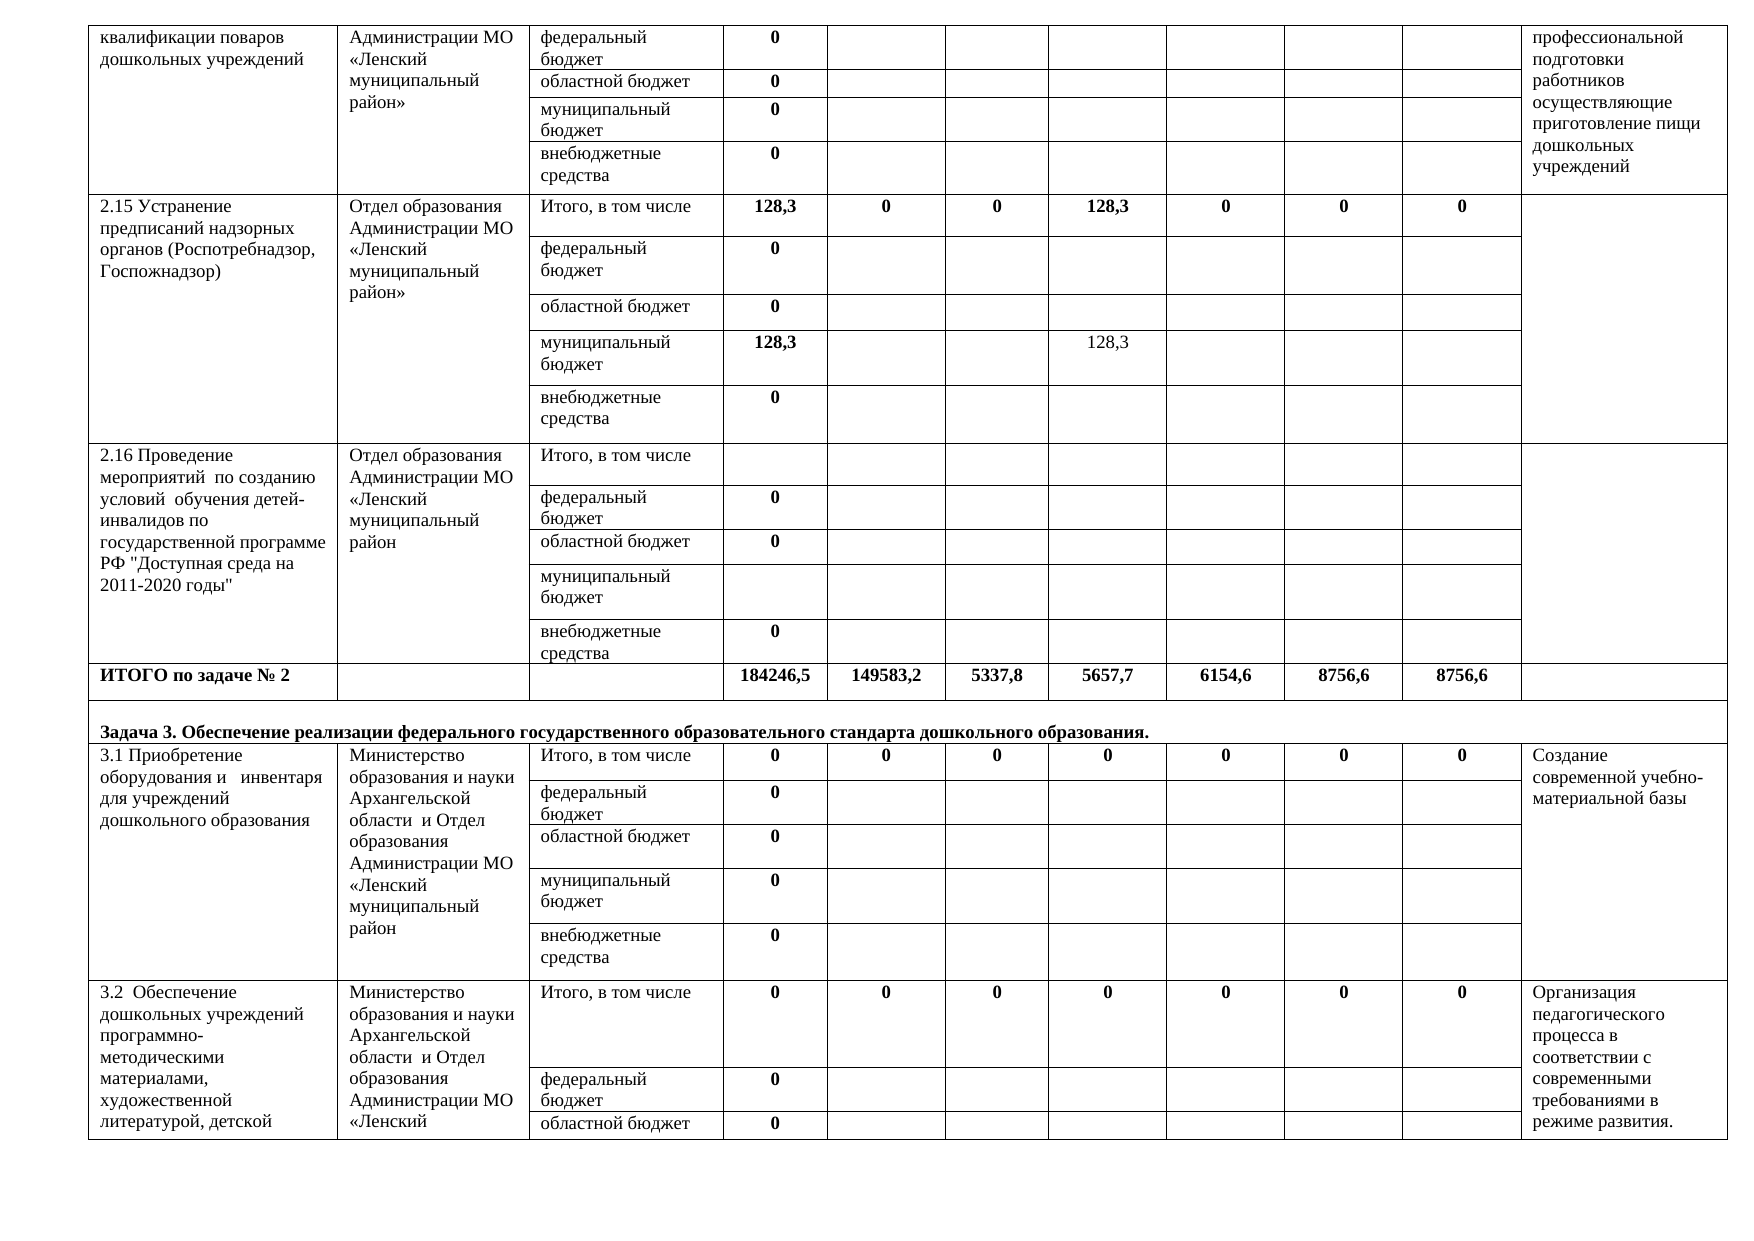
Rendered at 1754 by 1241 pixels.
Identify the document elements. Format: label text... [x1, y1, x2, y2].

table_cell [1285, 825, 1402, 867]
table_cell [1167, 781, 1284, 824]
table_cell [1403, 530, 1521, 564]
table_cell [1403, 70, 1521, 97]
table_cell [1285, 869, 1402, 923]
table_cell [1167, 70, 1284, 97]
table_cell [828, 565, 945, 619]
table_cell Задача 3. Обеспечение реализации федерального государственного образовательного стандарта дошкольного образования. [89, 701, 1727, 743]
table_cell 0 [724, 869, 827, 923]
table_cell [1403, 98, 1521, 141]
table_cell [946, 620, 1048, 663]
table_cell [1285, 331, 1402, 385]
table_cell областной бюджет [530, 1112, 723, 1138]
table_cell [946, 486, 1048, 529]
table_cell 0 [724, 295, 827, 330]
table_cell 0 [1049, 981, 1166, 1067]
table_cell 0 [724, 386, 827, 443]
table_cell 128,3 [724, 331, 827, 385]
table_cell [1049, 825, 1166, 867]
table_cell [1403, 1068, 1521, 1111]
table_cell [1403, 1112, 1521, 1138]
table_cell 0 [1285, 744, 1402, 780]
table_cell муниципальный бюджет [530, 98, 723, 141]
table_cell 0 [724, 70, 827, 97]
table_cell [946, 237, 1048, 294]
table_cell [1049, 237, 1166, 294]
table_cell [828, 98, 945, 141]
table_cell [946, 825, 1048, 867]
table_cell муниципальный бюджет [530, 869, 723, 923]
table_cell [1049, 486, 1166, 529]
table_cell [828, 1068, 945, 1111]
table_cell [1403, 825, 1521, 867]
table_cell [1285, 70, 1402, 97]
table_cell внебюджетные средства [530, 924, 723, 980]
table_cell [1285, 142, 1402, 194]
table_cell [946, 98, 1048, 141]
table_cell [946, 781, 1048, 824]
table_cell Итого, в том числе [530, 981, 723, 1067]
table_cell 8756,6 [1403, 664, 1521, 700]
table_cell 0 [724, 1112, 827, 1138]
table_cell [1403, 331, 1521, 385]
table_cell [1285, 620, 1402, 663]
table_cell [946, 530, 1048, 564]
table_cell [1403, 781, 1521, 824]
table_cell [1049, 1112, 1166, 1138]
table_cell [1285, 565, 1402, 619]
table_cell 0 [724, 781, 827, 824]
table_cell [1167, 530, 1284, 564]
table_cell [1522, 664, 1727, 700]
table_cell [828, 924, 945, 980]
table_cell 0 [1403, 744, 1521, 780]
table_cell 0 [724, 825, 827, 867]
table_cell 0 [828, 195, 945, 236]
table_cell [828, 386, 945, 443]
table_cell 0 [724, 744, 827, 780]
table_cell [1522, 26, 1727, 194]
table_cell [1167, 98, 1284, 141]
table_cell Отдел образования Администрации МО «Ленский муниципальный район» [338, 195, 529, 443]
table_cell 0 [946, 744, 1048, 780]
table_cell 5657,7 [1049, 664, 1166, 700]
table_cell 3.2 Обеспечение дошкольных учреждений программно-методическими материалами, художественной литературой, детской мебелью, физкультурным оборудованием, играми и игрушками (приобретение музыкальных пособий , комплекта костюмов для театрализованной деятельности, комплект развивающих игр) [89, 981, 337, 1138]
table_cell 0 [946, 981, 1048, 1067]
table_cell [828, 142, 945, 194]
table_cell [828, 781, 945, 824]
table_cell [1285, 237, 1402, 294]
table_cell [1285, 98, 1402, 141]
table_cell [1167, 1112, 1284, 1138]
table_cell [1285, 386, 1402, 443]
table_cell [1049, 444, 1166, 484]
table_cell Министерство образования и науки Архангельской области и Отдел образования Администрации МО «Ленский муниципальный район [338, 981, 529, 1138]
table_cell [1285, 1112, 1402, 1138]
table_cell [946, 26, 1048, 69]
table_cell [1049, 1068, 1166, 1111]
table_cell [828, 26, 945, 69]
table_cell 8756,6 [1285, 664, 1402, 700]
table_cell 0 [828, 744, 945, 780]
table_cell [724, 565, 827, 619]
table_cell [946, 1112, 1048, 1138]
table_cell 0 [724, 530, 827, 564]
table_cell [1403, 924, 1521, 980]
table_cell [946, 386, 1048, 443]
table_cell 0 [724, 981, 827, 1067]
table_cell [1049, 386, 1166, 443]
table_cell [1522, 195, 1727, 443]
table_cell [828, 530, 945, 564]
table_cell [1403, 620, 1521, 663]
table_cell федеральный бюджет [530, 26, 723, 69]
table_cell Создание современной учебно- материальной базы [1522, 744, 1727, 980]
table_cell 0 [1403, 195, 1521, 236]
table_cell 6154,6 [1167, 664, 1284, 700]
table_cell [1285, 295, 1402, 330]
table_cell [1049, 565, 1166, 619]
table_cell [1167, 620, 1284, 663]
table_cell [1167, 331, 1284, 385]
table_cell [1403, 565, 1521, 619]
table_cell 0 [1403, 981, 1521, 1067]
table_cell [1049, 924, 1166, 980]
table_cell [1522, 444, 1727, 663]
table_cell [1049, 295, 1166, 330]
table_cell [724, 444, 827, 484]
table_cell 0 [724, 26, 827, 69]
table_cell [1049, 70, 1166, 97]
table_cell 5337,8 [946, 664, 1048, 700]
table_cell 0 [1167, 981, 1284, 1067]
table_cell [946, 924, 1048, 980]
table_cell федеральный бюджет [530, 781, 723, 824]
table_cell 0 [946, 195, 1048, 236]
table_cell [1167, 869, 1284, 923]
table_cell [1049, 869, 1166, 923]
table_cell областной бюджет [530, 825, 723, 867]
table_cell [1049, 781, 1166, 824]
table_cell [946, 295, 1048, 330]
table_cell [828, 869, 945, 923]
table_cell [1285, 26, 1402, 69]
table_cell 0 [1049, 744, 1166, 780]
table_cell [1403, 444, 1521, 484]
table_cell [89, 26, 337, 194]
table_cell Отдел образования Администрации МО «Ленский муниципальный район [338, 444, 529, 663]
table_cell 0 [724, 142, 827, 194]
table_cell 128,3 [724, 195, 827, 236]
table_cell [1167, 825, 1284, 867]
table_cell 0 [1285, 195, 1402, 236]
table_cell [946, 869, 1048, 923]
table_cell 0 [1167, 195, 1284, 236]
table_cell [828, 444, 945, 484]
table_cell внебюджетные средства [530, 620, 723, 663]
table_cell [1167, 444, 1284, 484]
table_cell [828, 825, 945, 867]
table_cell 0 [828, 981, 945, 1067]
table_cell Итого, в том числе [530, 444, 723, 484]
table_cell федеральный бюджет [530, 237, 723, 294]
table_cell [946, 142, 1048, 194]
table_cell [1167, 295, 1284, 330]
table_cell муниципальный бюджет [530, 565, 723, 619]
table_cell [946, 70, 1048, 97]
table_cell 0 [724, 237, 827, 294]
table_cell Итого, в том числе [530, 195, 723, 236]
table_cell [1403, 486, 1521, 529]
table_cell 128,3 [1049, 331, 1166, 385]
table_cell 0 [724, 486, 827, 529]
table_cell внебюджетные средства [530, 142, 723, 194]
table_cell федеральный бюджет [530, 1068, 723, 1111]
table_cell [1167, 237, 1284, 294]
table_cell [1167, 924, 1284, 980]
table_cell [828, 70, 945, 97]
table_cell [1285, 1068, 1402, 1111]
table_cell 0 [724, 98, 827, 141]
table_cell федеральный бюджет [530, 486, 723, 529]
table_cell [946, 1068, 1048, 1111]
table_cell 0 [724, 924, 827, 980]
table_cell [1285, 924, 1402, 980]
table_cell [828, 295, 945, 330]
table_cell [1403, 237, 1521, 294]
table_cell [1167, 565, 1284, 619]
table_cell областной бюджет [530, 70, 723, 97]
table_cell Итого, в том числе [530, 744, 723, 780]
table_cell 0 [1285, 981, 1402, 1067]
table_cell [1403, 26, 1521, 69]
table_cell муниципальный бюджет [530, 331, 723, 385]
table_cell [1049, 620, 1166, 663]
table_cell [338, 664, 529, 700]
table_cell 149583,2 [828, 664, 945, 700]
table_cell 128,3 [1049, 195, 1166, 236]
table_cell [1049, 142, 1166, 194]
table_cell [828, 620, 945, 663]
table_cell [828, 331, 945, 385]
table_cell [1403, 869, 1521, 923]
table_cell 0 [724, 620, 827, 663]
table_cell 184246,5 [724, 664, 827, 700]
table_cell Министерство образования и науки Архангельской области и Отдел образования Администрации МО «Ленский муниципальный район [338, 744, 529, 980]
table_cell [1403, 295, 1521, 330]
table_cell 3.1 Приобретение оборудования и инвентаря для учреждений дошкольного образования [89, 744, 337, 980]
table_cell областной бюджет [530, 295, 723, 330]
table_cell [1167, 26, 1284, 69]
table_cell [1285, 444, 1402, 484]
table_cell [946, 565, 1048, 619]
table_cell [1167, 1068, 1284, 1111]
table_cell [1167, 486, 1284, 529]
table_cell 0 [724, 1068, 827, 1111]
table_cell Организация педагогического процесса в соответствии с современными требованиями в режиме развития. Повышение эффективности деятельности системы дошкольного образования. Обеспечение комплексного подхода в решении задач сохранении укрепления здоровья детей. [1522, 981, 1727, 1138]
table_cell [828, 486, 945, 529]
table_cell [946, 444, 1048, 484]
table_cell [1285, 530, 1402, 564]
table_cell 0 [1167, 744, 1284, 780]
table_cell ИТОГО по задаче № 2 [89, 664, 337, 700]
table_cell областной бюджет [530, 530, 723, 564]
table_cell [530, 664, 723, 700]
table_cell [828, 237, 945, 294]
table_cell [1167, 386, 1284, 443]
table_cell 2.16 Проведение мероприятий по созданию условий обучения детей-инвалидов по государственной программе РФ "Доступная среда на 2011-2020 годы" [89, 444, 337, 663]
table_cell [1167, 142, 1284, 194]
table_cell [1403, 386, 1521, 443]
table_cell [1403, 142, 1521, 194]
table_cell [1049, 98, 1166, 141]
table_cell внебюджетные средства [530, 386, 723, 443]
table_cell [1049, 26, 1166, 69]
table_cell [1285, 781, 1402, 824]
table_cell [338, 26, 529, 194]
table_cell 2.15 Устранение предписаний надзорных органов (Роспотребнадзор, Госпожнадзор) [89, 195, 337, 443]
table_cell [1285, 486, 1402, 529]
table_cell [828, 1112, 945, 1138]
table_cell [946, 331, 1048, 385]
table_cell [1049, 530, 1166, 564]
